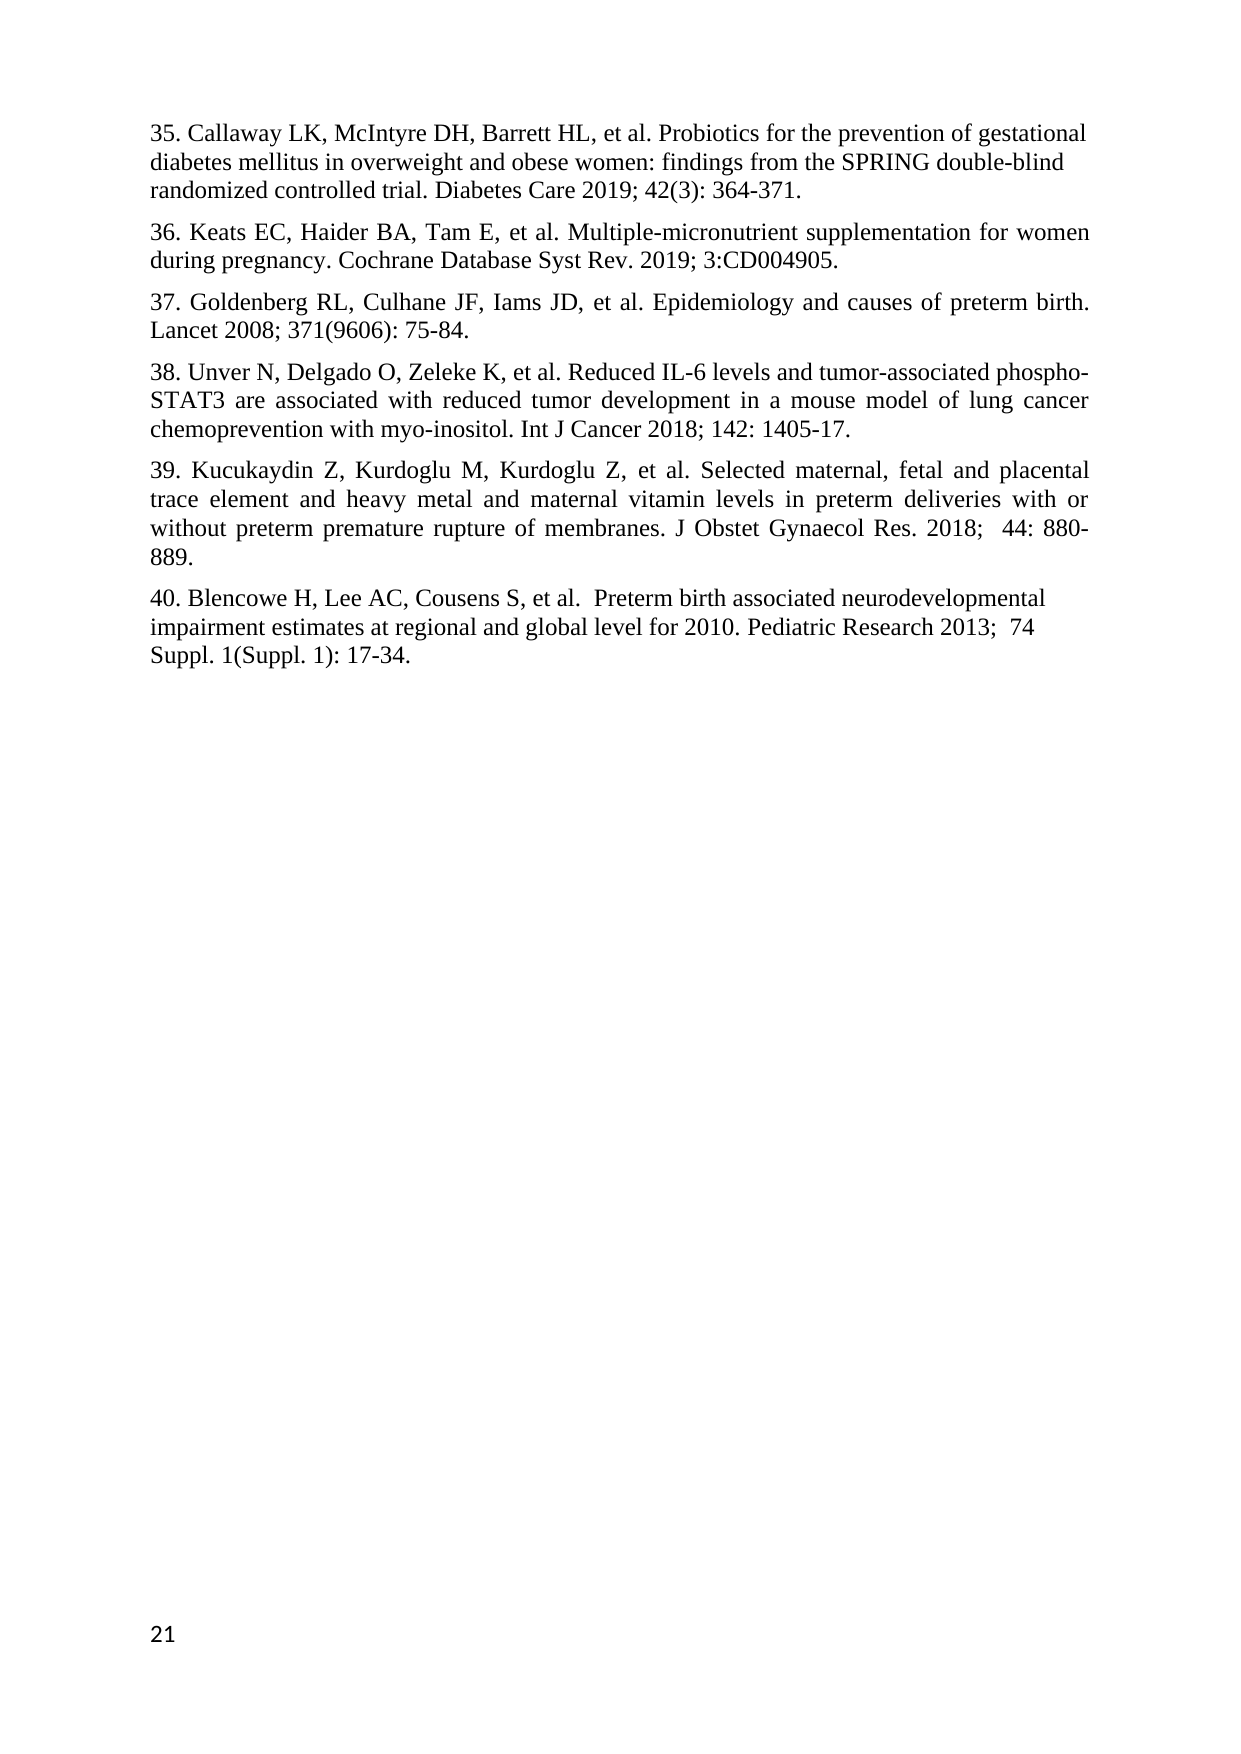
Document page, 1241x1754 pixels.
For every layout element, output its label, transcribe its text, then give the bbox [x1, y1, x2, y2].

text 38. Unver N, Delgado O, Zeleke K, et al. Reduced IL-6 levels and tumor-associated phospho-STAT3 are associated with reduced tumor development in a mouse model of lung cancer chemoprevention with myo-inositol. Int J Cancer 2018; 142: 1405-17. [150, 357, 1090, 443]
text 40. Blencowe H, Lee AC, Cousens S, et al. Preterm birth associated neurodevelopmental impairment estimates at regional and global level for 2010. Pediatric Research 2013; 74 Suppl. 1(Suppl. 1): 17-34. [150, 583, 1090, 669]
text 37. Goldenberg RL, Culhane JF, Iams JD, et al. Epidemiology and causes of preterm birth. Lancet 2008; 371(9606): 75-84. [150, 287, 1090, 344]
text 36. Keats EC, Haider BA, Tam E, et al. Multiple-micronutrient supplementation for women during pregnancy. Cochrane Database Syst Rev. 2019; 3:CD004905. [150, 217, 1090, 274]
subtitle 35. Callaway LK, McIntyre DH, Barrett HL, et al. Probiotics for the prevention of gestational diabetes mellitus in overweight and obese women: findings from the SPRING double-blind randomized controlled trial. Diabetes Care 2019; 42(3): 364-371. [150, 118, 1090, 204]
text 39. Kucukaydin Z, Kurdoglu M, Kurdoglu Z, et al. Selected maternal, fetal and placental trace element and heavy metal and maternal vitamin levels in preterm deliveries with or without preterm premature rupture of membranes. J Obstet Gynaecol Res. 2018; 44: 880-889. [150, 456, 1090, 571]
